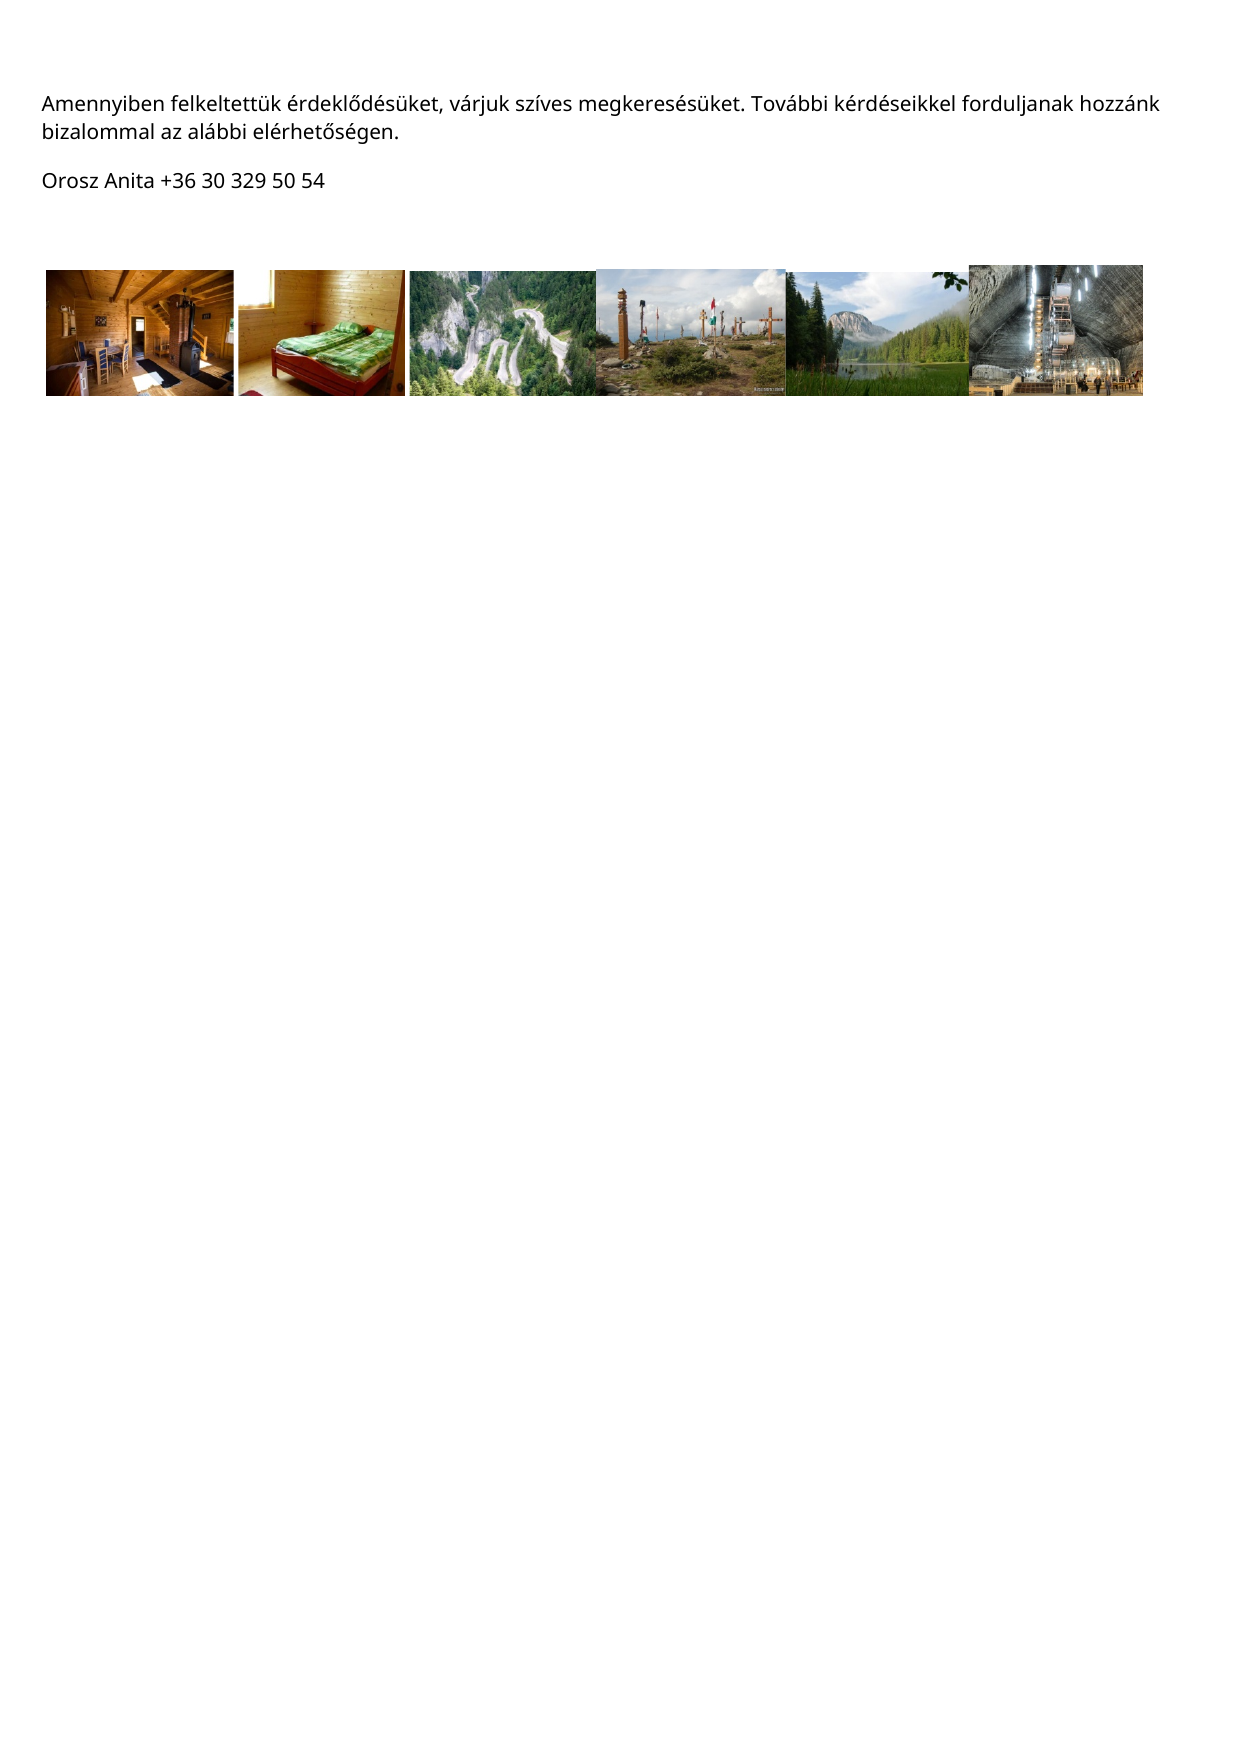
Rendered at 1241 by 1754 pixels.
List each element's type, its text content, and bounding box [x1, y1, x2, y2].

picture [46, 270, 234, 396]
picture [238, 270, 405, 396]
picture [409, 265, 1143, 396]
text Amennyiben felkeltettük érdeklődésüket, várjuk szíves megkeresésüket. További kérdéseikkel forduljanak hozzánk bizalommal az alábbi elérhetőségen. [41, 89, 1199, 146]
text Orosz Anita +36 30 329 50 54 [41, 166, 1199, 195]
